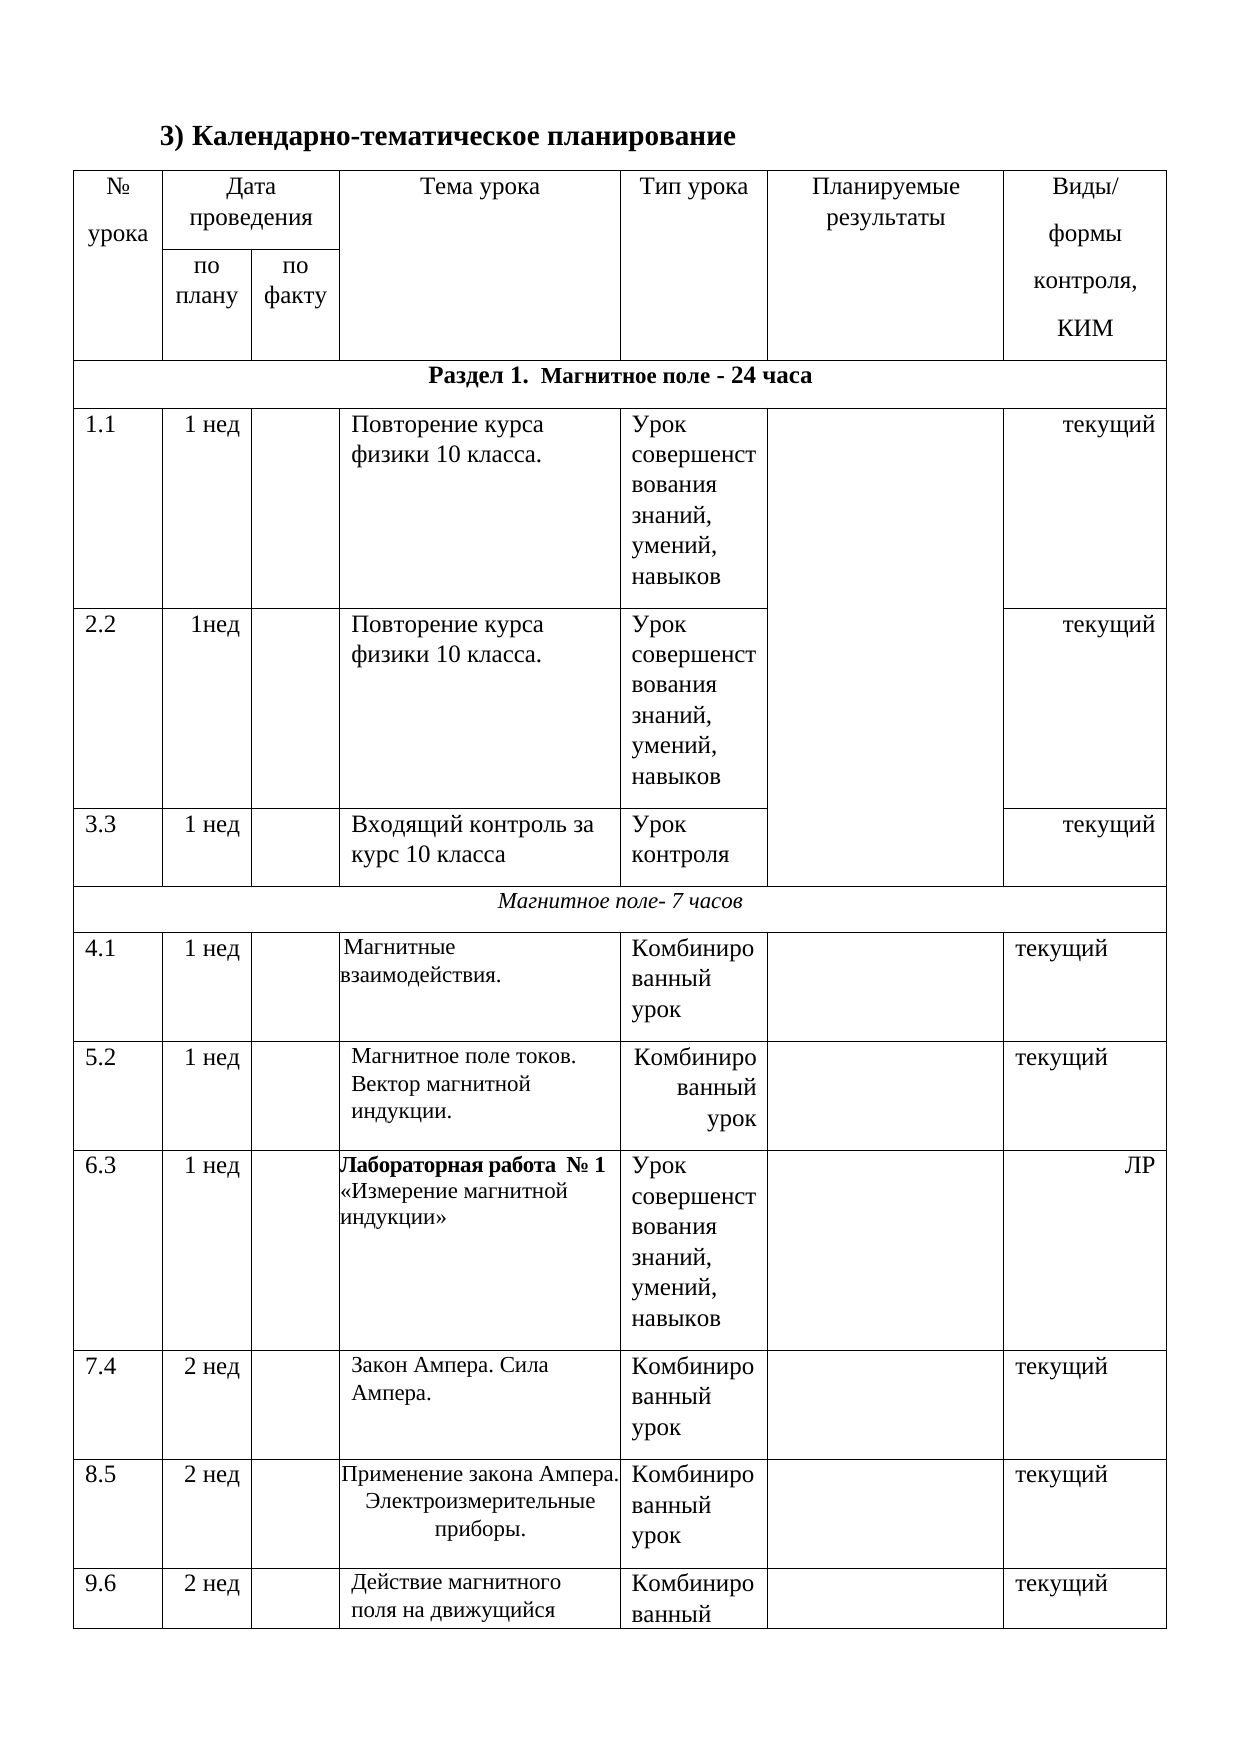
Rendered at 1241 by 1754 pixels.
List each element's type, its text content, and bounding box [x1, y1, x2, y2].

table_cell 1.1 [74, 409, 162, 608]
table_cell [768, 409, 1003, 886]
text 3) Календарно-тематическое планирование [118, 118, 1181, 152]
table_header Планируемые результаты [768, 171, 1003, 359]
table_cell [768, 1042, 1003, 1149]
table_cell Комбинированный урок [621, 933, 767, 1041]
table_cell текущий [1004, 1042, 1166, 1149]
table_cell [621, 1569, 767, 1628]
table_cell 4.1 [74, 933, 162, 1041]
table_cell 7.4 [74, 1351, 162, 1458]
table_cell Входящий контроль за курс 10 класса [340, 809, 620, 886]
table_cell [768, 1460, 1003, 1567]
table_cell Повторение курса физики 10 класса. [340, 609, 620, 808]
table_cell [252, 1351, 339, 1458]
table_header Тип урока [621, 171, 767, 359]
table_cell [768, 933, 1003, 1041]
table_cell Магнитное поле- 7 часов [74, 887, 1166, 932]
table_cell текущий [1004, 933, 1166, 1041]
table_cell Лабораторная работа № 1 «Измерение магнитной индукции» [340, 1151, 620, 1350]
table_cell Магнитное поле токов. Вектор магнитной индукции. [340, 1042, 620, 1149]
table_cell 5.2 [74, 1042, 162, 1149]
table_cell 1нед [163, 609, 251, 808]
table_cell 2 нед [163, 1569, 251, 1628]
table_cell 1 нед [163, 409, 251, 608]
table_cell 9.6 [74, 1569, 162, 1628]
table_cell ЛР [1004, 1151, 1166, 1350]
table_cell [340, 1569, 620, 1628]
table_cell текущий [1004, 409, 1166, 608]
table_cell по плану [163, 250, 251, 359]
table_cell Урок совершенствования знаний, умений, навыков [621, 1151, 767, 1350]
table_cell Раздел 1. Магнитное поле - 24 часа [74, 361, 1166, 408]
table_cell 1 нед [163, 1151, 251, 1350]
table_cell 1 нед [163, 809, 251, 886]
table_cell по факту [252, 250, 339, 359]
table_cell текущий [1004, 1569, 1166, 1628]
table_cell [768, 1151, 1003, 1350]
table_cell Урок контроля [621, 809, 767, 886]
table_cell текущий [1004, 809, 1166, 886]
table_cell [252, 809, 339, 886]
table_header Виды/ формы контроля, КИМ [1004, 171, 1166, 359]
table_cell 2 нед [163, 1351, 251, 1458]
table_cell Комбинированный урок [621, 1460, 767, 1567]
table_cell Повторение курса физики 10 класса. [340, 409, 620, 608]
table_cell Урок совершенствования знаний, умений, навыков [621, 609, 767, 808]
table_cell текущий [1004, 1351, 1166, 1458]
table_cell [768, 1569, 1003, 1628]
table_cell 2.2 [74, 609, 162, 808]
table_cell [252, 933, 339, 1041]
table_cell 1 нед [163, 1042, 251, 1149]
table_cell Магнитные взаимодействия. [340, 933, 620, 1041]
table_cell 1 нед [163, 933, 251, 1041]
table_cell [252, 1569, 339, 1628]
table_header Дата проведения [163, 171, 339, 249]
table_cell текущий [1004, 609, 1166, 808]
table_cell Закон Ампера. Сила Ампера. [340, 1351, 620, 1458]
table_cell текущий [1004, 1460, 1166, 1567]
table_cell 6.3 [74, 1151, 162, 1350]
table_cell [252, 1460, 339, 1567]
table_cell [252, 1151, 339, 1350]
table_cell Комбинированный урок [621, 1351, 767, 1458]
table_cell Урок совершенствования знаний, умений, навыков [621, 409, 767, 608]
table_cell 3.3 [74, 809, 162, 886]
table_cell 2 нед [163, 1460, 251, 1567]
table_cell [768, 1351, 1003, 1458]
table_cell [252, 1042, 339, 1149]
table_header Тема урока [340, 171, 620, 359]
table_cell 8.5 [74, 1460, 162, 1567]
table_cell [252, 409, 339, 608]
table_cell [252, 609, 339, 808]
table_header № урока [74, 171, 162, 359]
table_cell Комбинированный урок [621, 1042, 767, 1149]
table_cell Применение закона Ампера. Электроизмерительные приборы. [340, 1460, 620, 1567]
